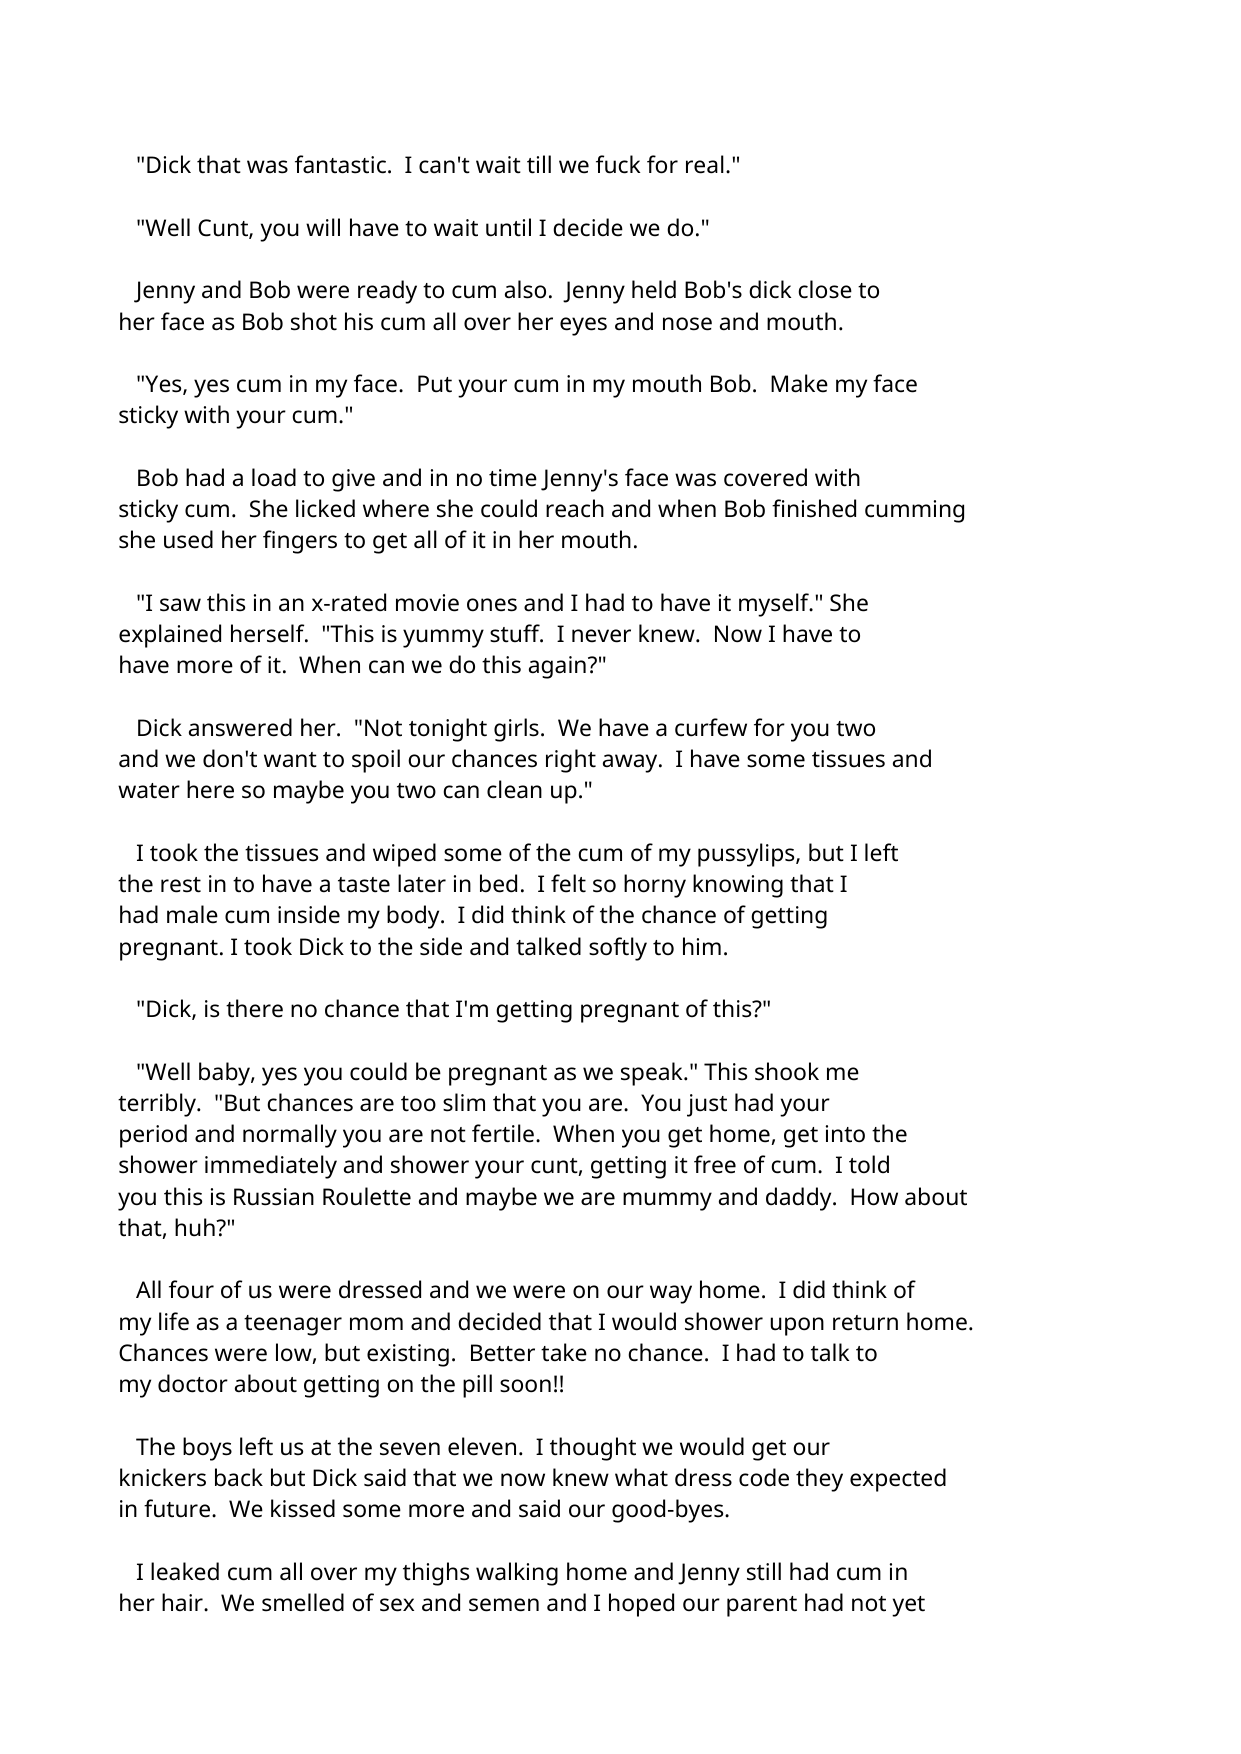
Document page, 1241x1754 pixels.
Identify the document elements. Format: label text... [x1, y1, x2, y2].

text terribly. "But chances are too slim that you are. You just had your [118, 1087, 1122, 1118]
text "Well baby, yes you could be pregnant as we speak." This shook me [118, 1056, 1122, 1087]
text "Yes, yes cum in my face. Put your cum in my mouth Bob. Make my face [118, 368, 1122, 399]
text sticky cum. She licked where she could reach and when Bob finished cumming [118, 493, 1122, 524]
text have more of it. When can we do this again?" [118, 649, 1122, 681]
text "I saw this in an x-rated movie ones and I had to have it myself." She [118, 587, 1122, 618]
text in future. We kissed some more and said our good-byes. [118, 1493, 1122, 1524]
text that, huh?" [118, 1212, 1122, 1243]
text sticky with your cum." [118, 399, 1122, 431]
text my life as a teenager mom and decided that I would shower upon return home. [118, 1306, 1122, 1337]
text Chances were low, but existing. Better take no chance. I had to talk to [118, 1337, 1122, 1368]
text Jenny and Bob were ready to cum also. Jenny held Bob's dick close to [118, 274, 1122, 306]
text her hair. We smelled of sex and semen and I hoped our parent had not yet [118, 1587, 1122, 1618]
text she used her fingers to get all of it in her mouth. [118, 524, 1122, 556]
text "Dick that was fantastic. I can't wait till we fuck for real." [118, 149, 1122, 181]
text the rest in to have a taste later in bed. I felt so horny knowing that I [118, 868, 1122, 899]
text "Well Cunt, you will have to wait until I decide we do." [118, 212, 1122, 243]
text period and normally you are not fertile. When you get home, get into the [118, 1118, 1122, 1149]
text and we don't want to spoil our chances right away. I have some tissues and [118, 743, 1122, 774]
text I took the tissues and wiped some of the cum of my pussylips, but I left [118, 837, 1122, 868]
text you this is Russian Roulette and maybe we are mummy and daddy. How about [118, 1181, 1122, 1212]
text "Dick, is there no chance that I'm getting pregnant of this?" [118, 993, 1122, 1024]
text knickers back but Dick said that we now knew what dress code they expected [118, 1462, 1122, 1493]
text The boys left us at the seven eleven. I thought we would get our [118, 1431, 1122, 1462]
text had male cum inside my body. I did think of the chance of getting [118, 899, 1122, 931]
text shower immediately and shower your cunt, getting it free of cum. I told [118, 1149, 1122, 1181]
text pregnant. I took Dick to the side and talked softly to him. [118, 931, 1122, 962]
text I leaked cum all over my thighs walking home and Jenny still had cum in [118, 1556, 1122, 1587]
text my doctor about getting on the pill soon!! [118, 1368, 1122, 1399]
text her face as Bob shot his cum all over her eyes and nose and mouth. [118, 306, 1122, 337]
text Bob had a load to give and in no time Jenny's face was covered with [118, 462, 1122, 493]
text water here so maybe you two can clean up." [118, 774, 1122, 806]
text All four of us were dressed and we were on our way home. I did think of [118, 1274, 1122, 1306]
text explained herself. "This is yummy stuff. I never knew. Now I have to [118, 618, 1122, 649]
text Dick answered her. "Not tonight girls. We have a curfew for you two [118, 712, 1122, 743]
